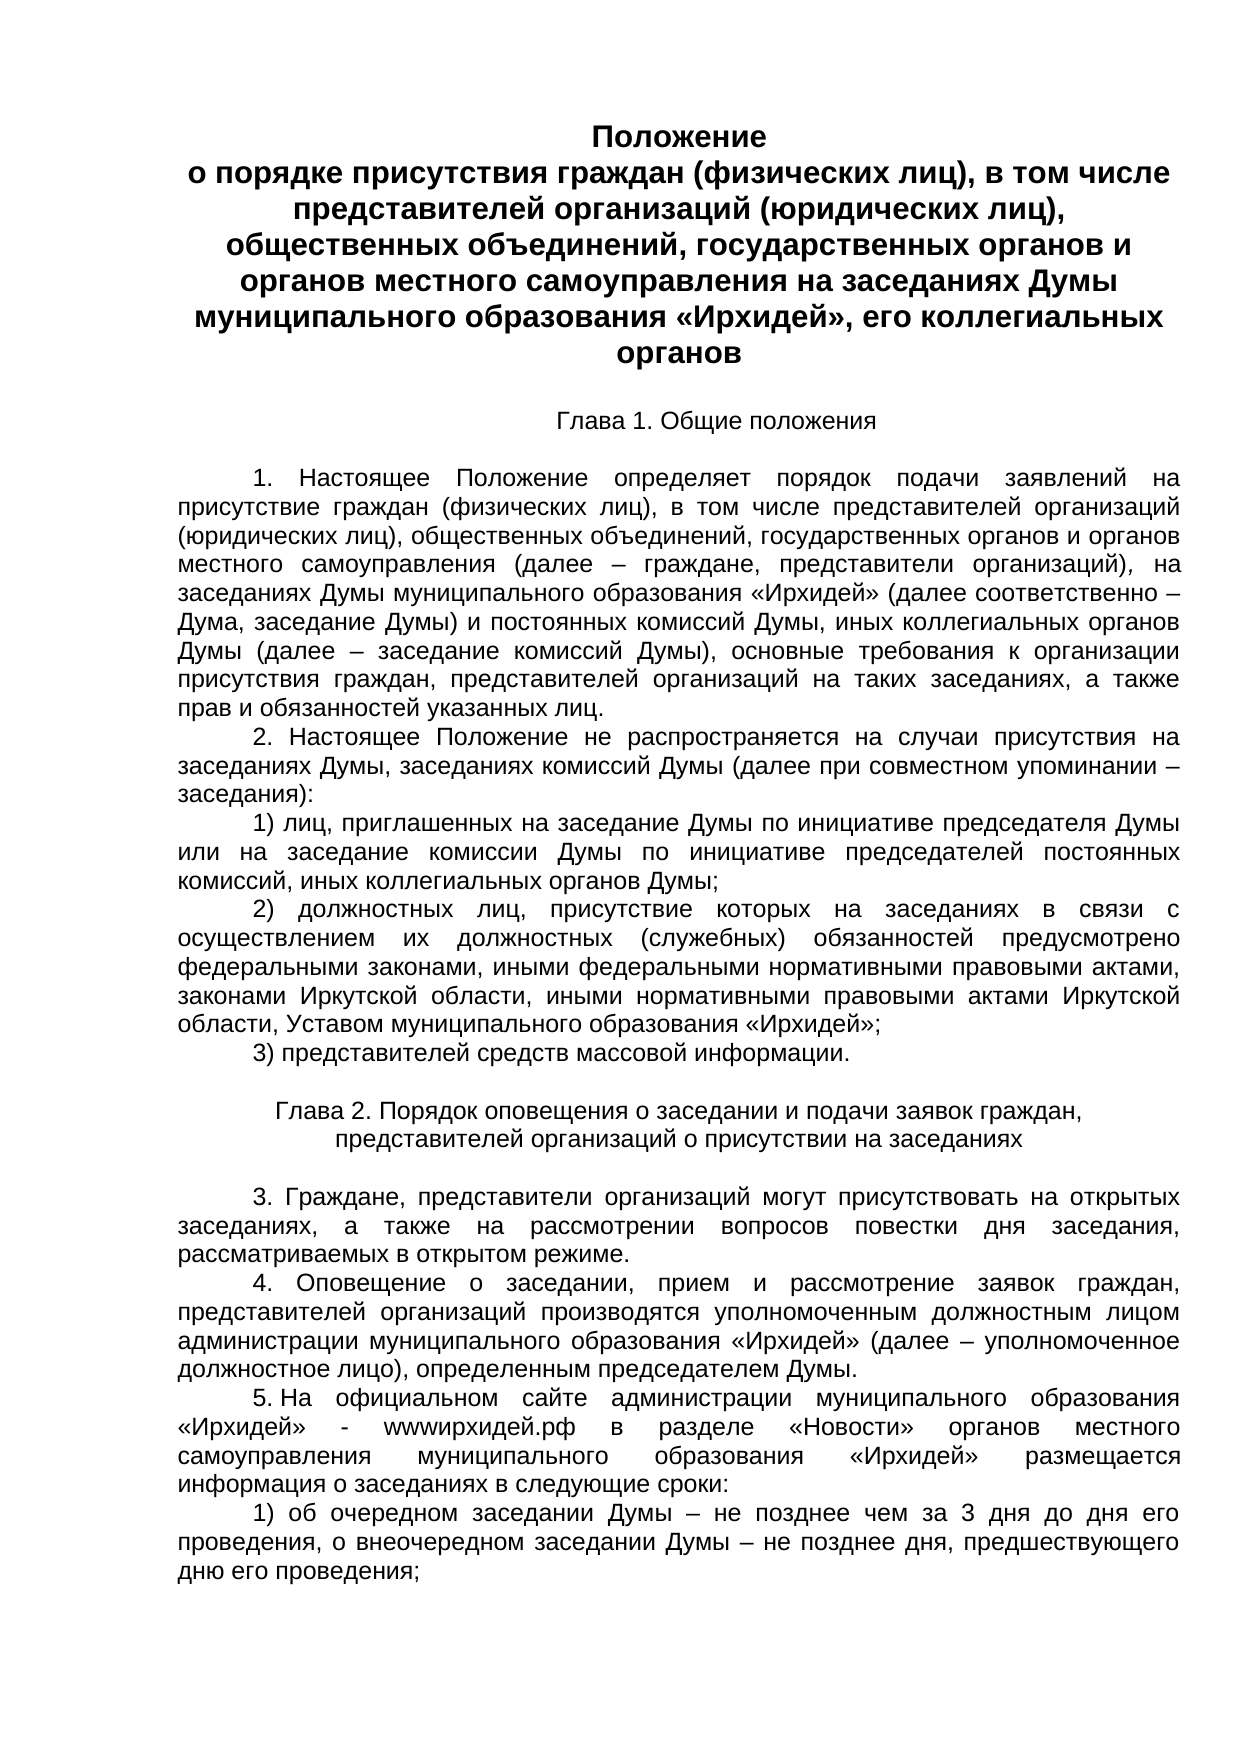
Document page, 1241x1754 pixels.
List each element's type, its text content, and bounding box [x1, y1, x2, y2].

text 3. Граждане, представители организаций могут присутствовать на открытых заседаниях, а также на рассмотрении вопросов повестки дня заседания, рассматриваемых в открытом режиме. [177, 1182, 1181, 1268]
text 2. Настоящее Положение не распространяется на случаи присутствия на заседаниях Думы, заседаниях комиссий Думы (далее при совместном упоминании – заседания): [177, 722, 1181, 808]
text Положение [177, 118, 1181, 154]
text 1) лиц, приглашенных на заседание Думы по инициативе председателя Думы или на заседание комиссии Думы по инициативе председателей постоянных комиссий, иных коллегиальных органов Думы; [177, 808, 1181, 894]
text 2) должностных лиц, присутствие которых на заседаниях в связи с осуществлением их должностных (служебных) обязанностей предусмотрено федеральными законами, иными федеральными нормативными правовыми актами, законами Иркутской области, иными нормативными правовыми актами Иркутской области, Уставом муниципального образования «Ирхидей»; [177, 894, 1181, 1038]
text 4. Оповещение о заседании, прием и рассмотрение заявок граждан, представителей организаций производятся уполномоченным должностным лицом администрации муниципального образования «Ирхидей» (далее – уполномоченное должностное лицо), определенным председателем Думы. [177, 1268, 1181, 1383]
text Глава 1. Общие положения [177, 406, 1181, 434]
text Глава 2. Порядок оповещения о заседании и подачи заявок граждан, представителей организаций о присутствии на заседаниях [177, 1096, 1181, 1153]
text 1) об очередном заседании Думы – не позднее чем за 3 дня до дня его проведения, о внеочередном заседании Думы – не позднее дня, предшествующего дню его проведения; [177, 1498, 1181, 1584]
text 5. На официальном сайте администрации муниципального образования «Ирхидей» - wwwирхидей.рф в разделе «Новости» органов местного самоуправления муниципального образования «Ирхидей» размещается информация о заседаниях в следующие сроки: [177, 1383, 1181, 1498]
text о порядке присутствия граждан (физических лиц), в том числе представителей организаций (юридических лиц), общественных объединений, государственных органов и органов местного самоуправления на заседаниях Думы муниципального образования «Ирхидей», его коллегиальных органов [177, 154, 1181, 370]
text 1. Настоящее Положение определяет порядок подачи заявлений на присутствие граждан (физических лиц), в том числе представителей организаций (юридических лиц), общественных объединений, государственных органов и органов местного самоуправления (далее – граждане, представители организаций), на заседаниях Думы муниципального образования «Ирхидей» (далее соответственно – Дума, заседание Думы) и постоянных комиссий Думы, иных коллегиальных органов Думы (далее – заседание комиссий Думы), основные требования к организации присутствия граждан, представителей организаций на таких заседаниях, а также прав и обязанностей указанных лиц. [177, 463, 1181, 722]
text 3) представителей средств массовой информации. [177, 1038, 1181, 1067]
